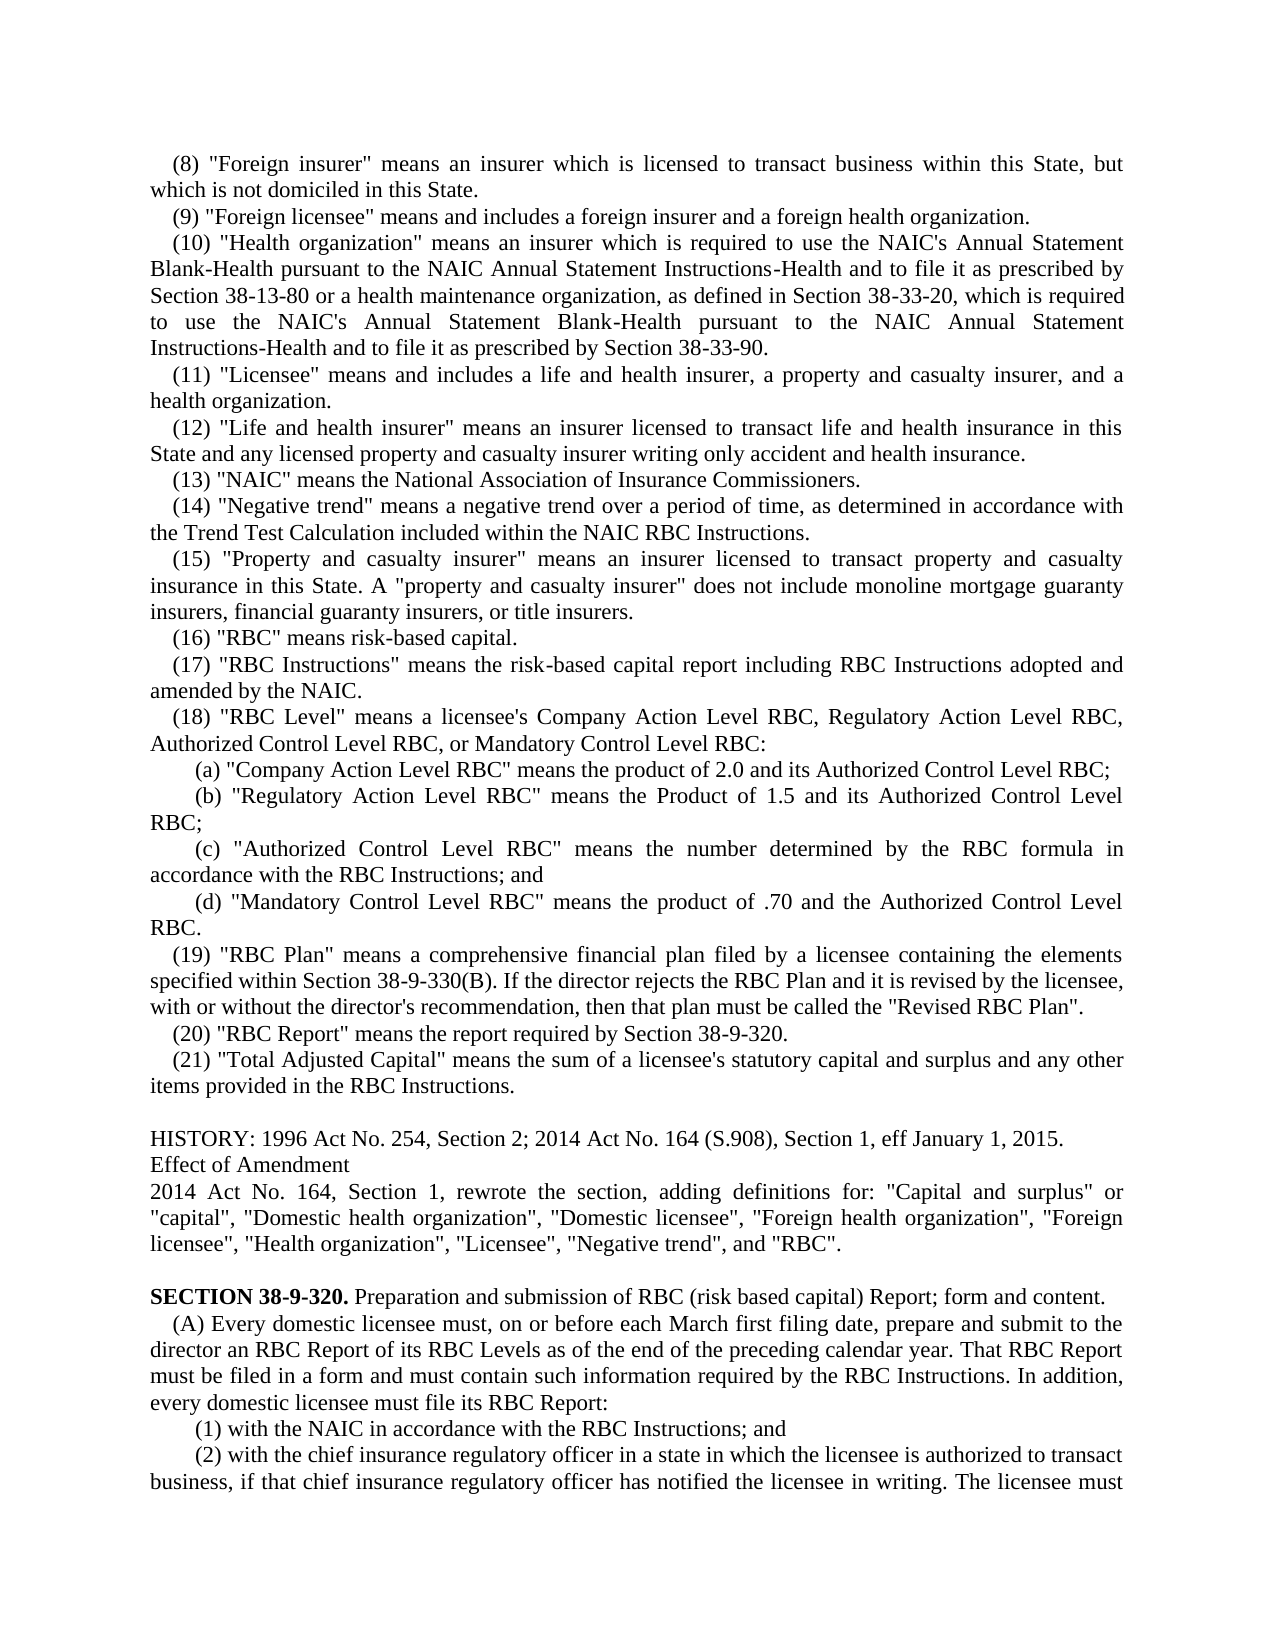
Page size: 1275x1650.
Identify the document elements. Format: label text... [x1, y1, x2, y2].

text (11) "Licensee" means and includes a life and health insurer, a property and casualty insurer, and a health organization. [150, 361, 1125, 413]
text (13) "NAIC" means the National Association of Insurance Commissioners. [150, 466, 1125, 493]
text 2014 Act No. 164, Section 1, rewrote the section, adding definitions for: "Capital and surplus" or "capital", "Domestic health organization", "Domestic licensee", "Foreign health organization", "Foreign licensee", "Health organization", "Licensee", "Negative trend", and "RBC". [150, 1178, 1125, 1257]
text HISTORY: 1996 Act No. 254, Section 2; 2014 Act No. 164 (S.908), Section 1, eff January 1, 2015. [150, 1125, 1125, 1151]
text (16) "RBC" means risk-based capital. [150, 624, 1125, 651]
text (c) "Authorized Control Level RBC" means the number determined by the RBC formula in accordance with the RBC Instructions; and [150, 835, 1125, 888]
text (1) with the NAIC in accordance with the RBC Instructions; and [150, 1415, 1125, 1441]
text (A) Every domestic licensee must, on or before each March first filing date, prepare and submit to the director an RBC Report of its RBC Levels as of the end of the preceding calendar year. That RBC Report must be filed in a form and must contain such information required by the RBC Instructions. In addition, every domestic licensee must file its RBC Report: [150, 1309, 1125, 1415]
text SECTION 38-9-320. Preparation and submission of RBC (risk based capital) Report; form and content. [150, 1283, 1125, 1309]
text (15) "Property and casualty insurer" means an insurer licensed to transact property and casualty insurance in this State. A "property and casualty insurer" does not include monoline mortgage guaranty insurers, financial guaranty insurers, or title insurers. [150, 545, 1125, 624]
text (10) "Health organization" means an insurer which is required to use the NAIC's Annual Statement Blank-Health pursuant to the NAIC Annual Statement Instructions-Health and to file it as prescribed by Section 38-13-80 or a health maintenance organization, as defined in Section 38-33-20, which is required to use the NAIC's Annual Statement Blank-Health pursuant to the NAIC Annual Statement Instructions-Health and to file it as prescribed by Section 38-33-90. [150, 229, 1125, 361]
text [150, 1441, 1125, 1494]
text (d) "Mandatory Control Level RBC" means the product of .70 and the Authorized Control Level RBC. [150, 888, 1125, 941]
text (17) "RBC Instructions" means the risk-based capital report including RBC Instructions adopted and amended by the NAIC. [150, 651, 1125, 703]
text (b) "Regulatory Action Level RBC" means the Product of 1.5 and its Authorized Control Level RBC; [150, 782, 1125, 835]
text (20) "RBC Report" means the report required by Section 38-9-320. [150, 1020, 1125, 1046]
text (14) "Negative trend" means a negative trend over a period of time, as determined in accordance with the Trend Test Calculation included within the NAIC RBC Instructions. [150, 493, 1125, 545]
text (19) "RBC Plan" means a comprehensive financial plan filed by a licensee containing the elements specified within Section 38-9-330(B). If the director rejects the RBC Plan and it is revised by the licensee, with or without the director's recommendation, then that plan must be called the "Revised RBC Plan". [150, 941, 1125, 1020]
text (a) "Company Action Level RBC" means the product of 2.0 and its Authorized Control Level RBC; [150, 756, 1125, 782]
text (9) "Foreign licensee" means and includes a foreign insurer and a foreign health organization. [150, 203, 1125, 229]
text (18) "RBC Level" means a licensee's Company Action Level RBC, Regulatory Action Level RBC, Authorized Control Level RBC, or Mandatory Control Level RBC: [150, 703, 1125, 756]
text (21) "Total Adjusted Capital" means the sum of a licensee's statutory capital and surplus and any other items provided in the RBC Instructions. [150, 1046, 1125, 1099]
text (8) "Foreign insurer" means an insurer which is licensed to transact business within this State, but which is not domiciled in this State. [150, 150, 1125, 203]
text Effect of Amendment [150, 1151, 1125, 1178]
text (12) "Life and health insurer" means an insurer licensed to transact life and health insurance in this State and any licensed property and casualty insurer writing only accident and health insurance. [150, 413, 1125, 466]
